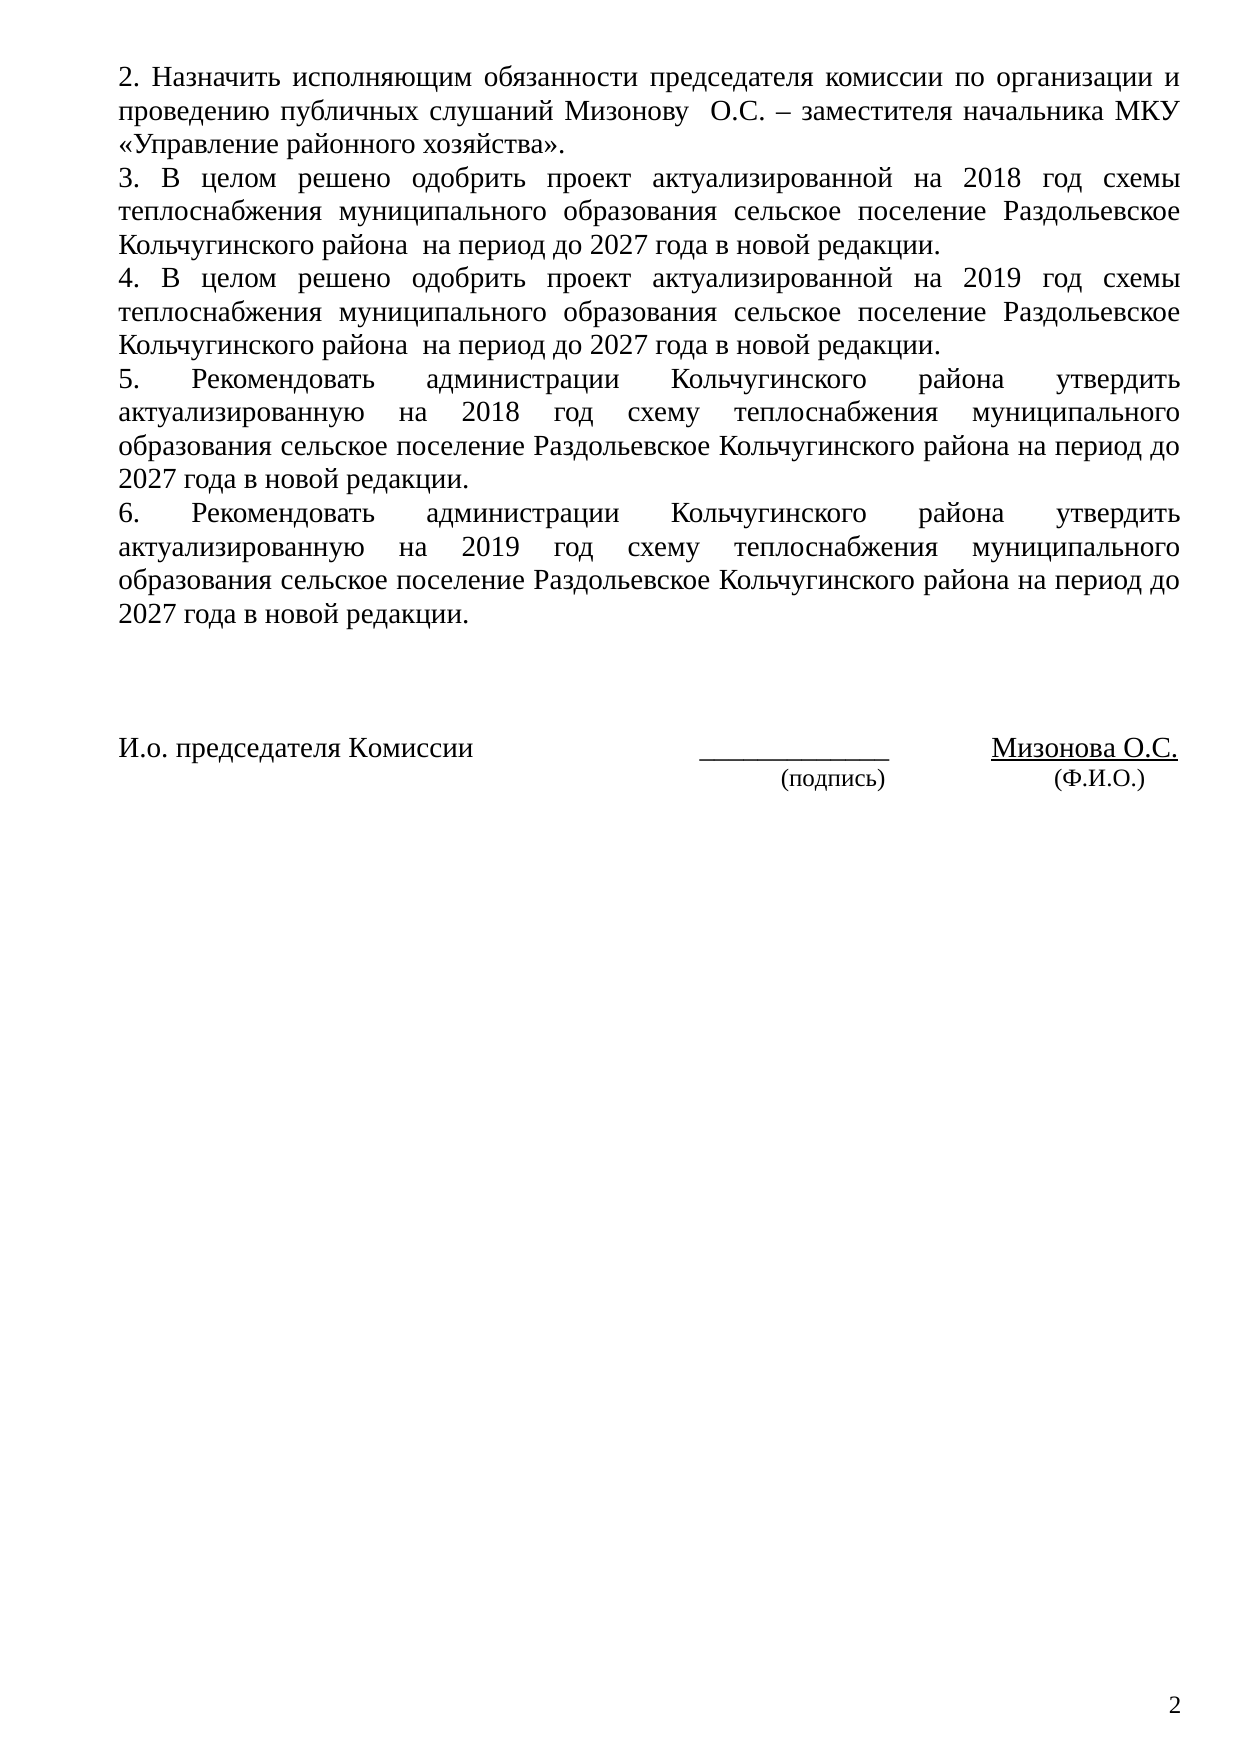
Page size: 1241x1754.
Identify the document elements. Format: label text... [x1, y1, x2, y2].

text 2. Назначить исполняющим обязанности председателя комиссии по организации и проведению публичных слушаний Мизонову О.С. – заместителя начальника МКУ «Управление районного хозяйства». [118, 59, 1181, 160]
text И.о. председателя Комиссии _____________ Мизонова О.С. [118, 730, 1181, 763]
text 3. В целом решено одобрить проект актуализированной на 2018 год схемы теплоснабжения муниципального образования сельское поселение Раздольевское Кольчугинского района на период до 2027 года в новой редакции. [118, 160, 1181, 260]
text 5. Рекомендовать администрации Кольчугинского района утвердить актуализированную на 2018 год схему теплоснабжения муниципального образования сельское поселение Раздольевское Кольчугинского района на период до 2027 года в новой редакции. [118, 361, 1181, 495]
text 6. Рекомендовать администрации Кольчугинского района утвердить актуализированную на 2019 год схему теплоснабжения муниципального образования сельское поселение Раздольевское Кольчугинского района на период до 2027 года в новой редакции. [118, 495, 1181, 629]
text 4. В целом решено одобрить проект актуализированной на 2019 год схемы теплоснабжения муниципального образования сельское поселение Раздольевское Кольчугинского района на период до 2027 года в новой редакции. [118, 260, 1181, 361]
text (подпись) (Ф.И.О.) [118, 763, 1181, 792]
